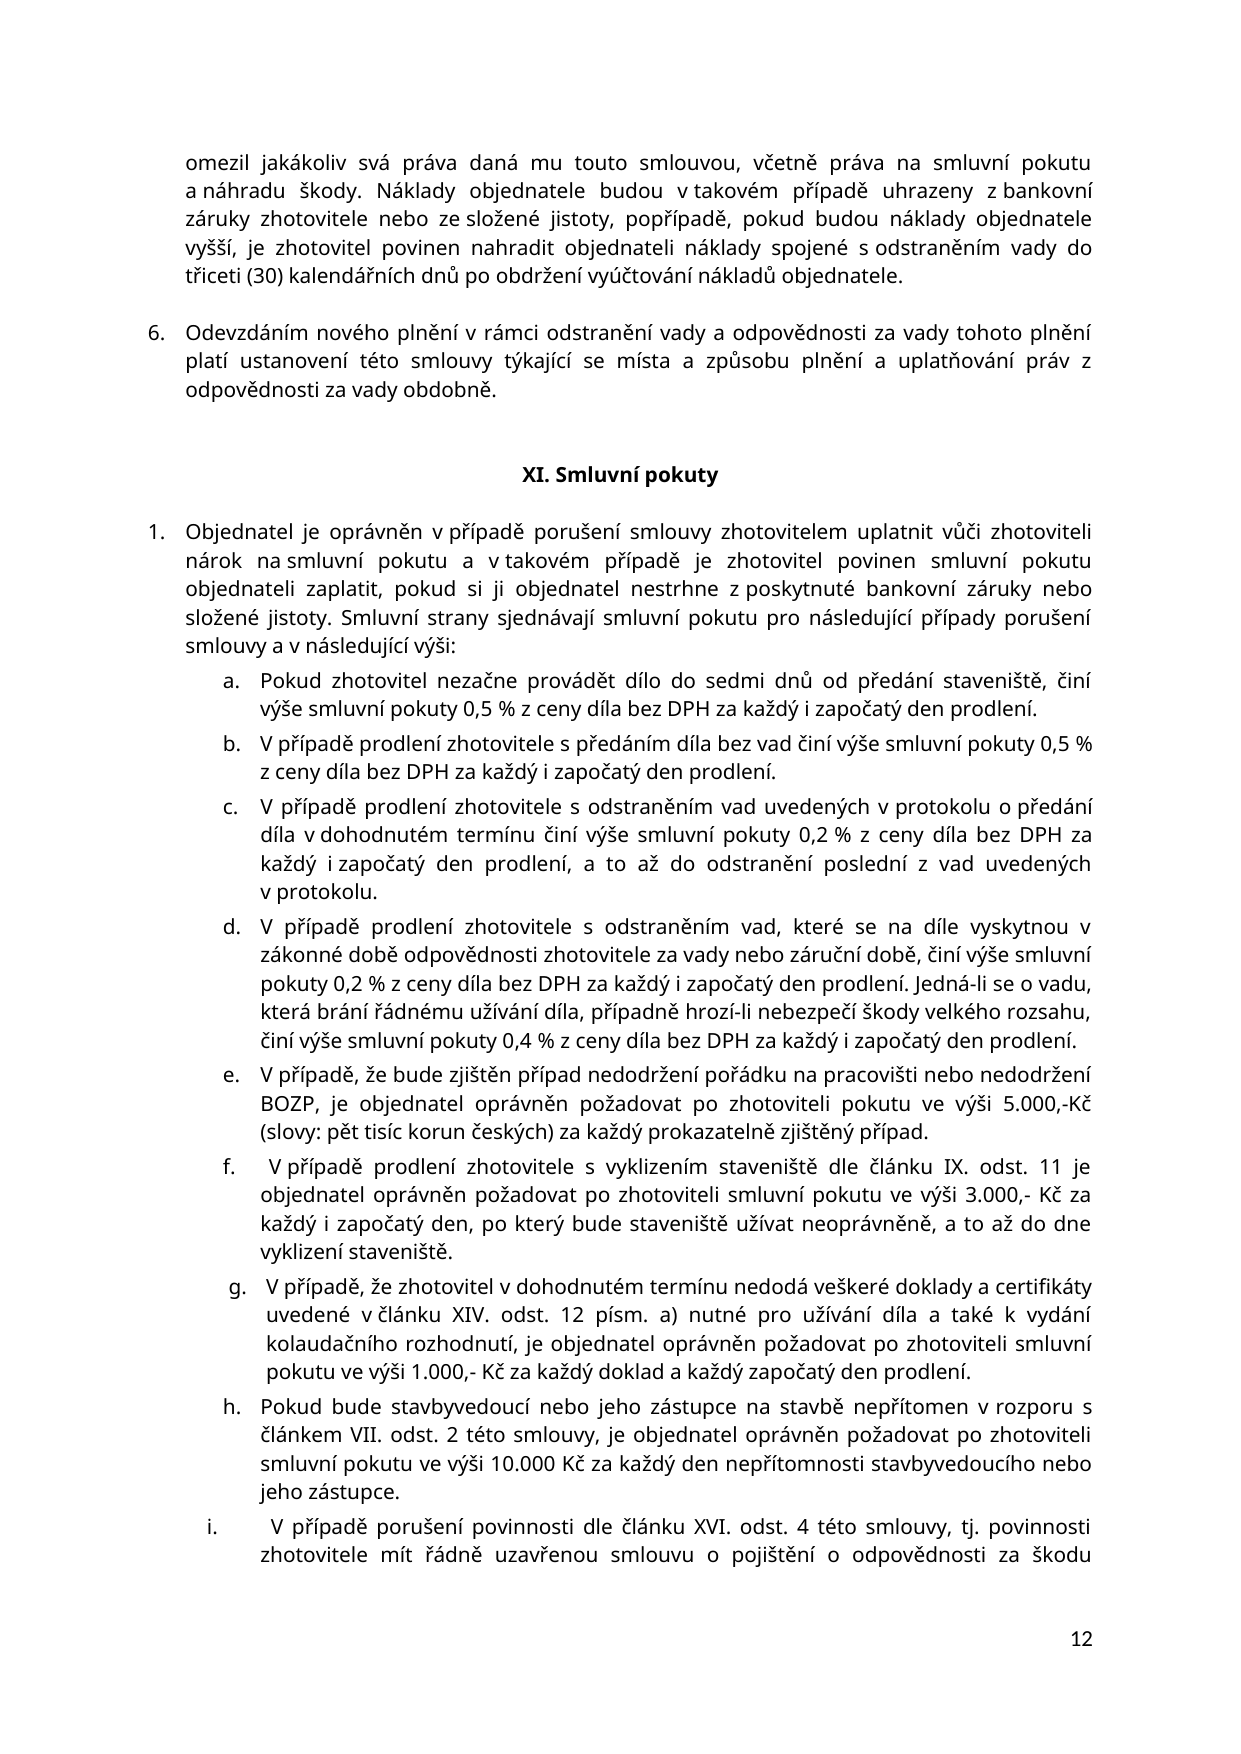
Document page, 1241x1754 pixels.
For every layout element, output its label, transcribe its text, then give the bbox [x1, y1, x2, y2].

list Pokud bude stavbyvedoucí nebo jeho zástupce na stavbě nepřítomen v rozporu s článkem VII. odst. 2 této smlouvy, je objednatel oprávněn požadovat po zhotoviteli smluvní pokutu ve výši 10.000 Kč za každý den nepřítomnosti stavbyvedoucího nebo jeho zástupce. [223, 1392, 1093, 1506]
list V případě prodlení zhotovitele s předáním díla bez vad činí výše smluvní pokuty 0,5 % z ceny díla bez DPH za každý i započatý den prodlení. [223, 729, 1093, 786]
list Odevzdáním nového plnění v rámci odstranění vady a odpovědnosti za vady tohoto plnění platí ustanovení této smlouvy týkající se místa a způsobu plnění a uplatňování práv z odpovědnosti za vady obdobně. [148, 318, 1093, 403]
list V případě prodlení zhotovitele s odstraněním vad, které se na díle vyskytnou v zákonné době odpovědnosti zhotovitele za vady nebo záruční době, činí výše smluvní pokuty 0,2 % z ceny díla bez DPH za každý i započatý den prodlení. Jedná-li se o vadu, která brání řádnému užívání díla, případně hrozí-li nebezpečí škody velkého rozsahu, činí výše smluvní pokuty 0,4 % z ceny díla bez DPH za každý i započatý den prodlení. [223, 912, 1093, 1054]
list V případě, že bude zjištěn případ nedodržení pořádku na pracovišti nebo nedodržení BOZP, je objednatel oprávněn požadovat po zhotoviteli pokutu ve výši 5.000,-Kč (slovy: pět tisíc korun českých) za každý prokazatelně zjištěný případ. [223, 1060, 1093, 1146]
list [148, 148, 1093, 290]
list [207, 1512, 1093, 1569]
list Objednatel je oprávněn v případě porušení smlouvy zhotovitelem uplatnit vůči zhotoviteli nárok na smluvní pokutu a v takovém případě je zhotovitel povinen smluvní pokutu objednateli zaplatit, pokud si ji objednatel nestrhne z poskytnuté bankovní záruky nebo složené jistoty. Smluvní strany sjednávají smluvní pokutu pro následující případy porušení smlouvy a v následující výši: [148, 517, 1093, 659]
list V případě prodlení zhotovitele s vyklizením staveniště dle článku IX. odst. 11 je objednatel oprávněn požadovat po zhotoviteli smluvní pokutu ve výši 3.000,- Kč za každý i započatý den, po který bude staveniště užívat neoprávněně, a to až do dne vyklizení staveniště. [223, 1152, 1093, 1266]
text XI. Smluvní pokuty [148, 460, 1093, 489]
list V případě prodlení zhotovitele s odstraněním vad uvedených v protokolu o předání díla v dohodnutém termínu činí výše smluvní pokuty 0,2 % z ceny díla bez DPH za každý i započatý den prodlení, a to až do odstranění poslední z vad uvedených v protokolu. [223, 792, 1093, 906]
list Pokud zhotovitel nezačne provádět dílo do sedmi dnů od předání staveniště, činí výše smluvní pokuty 0,5 % z ceny díla bez DPH za každý i započatý den prodlení. [223, 666, 1093, 723]
list V případě, že zhotovitel v dohodnutém termínu nedodá veškeré doklady a certifikáty uvedené v článku XIV. odst. 12 písm. a) nutné pro užívání díla a také k vydání kolaudačního rozhodnutí, je objednatel oprávněn požadovat po zhotoviteli smluvní pokutu ve výši 1.000,- Kč za každý doklad a každý započatý den prodlení. [228, 1272, 1093, 1386]
